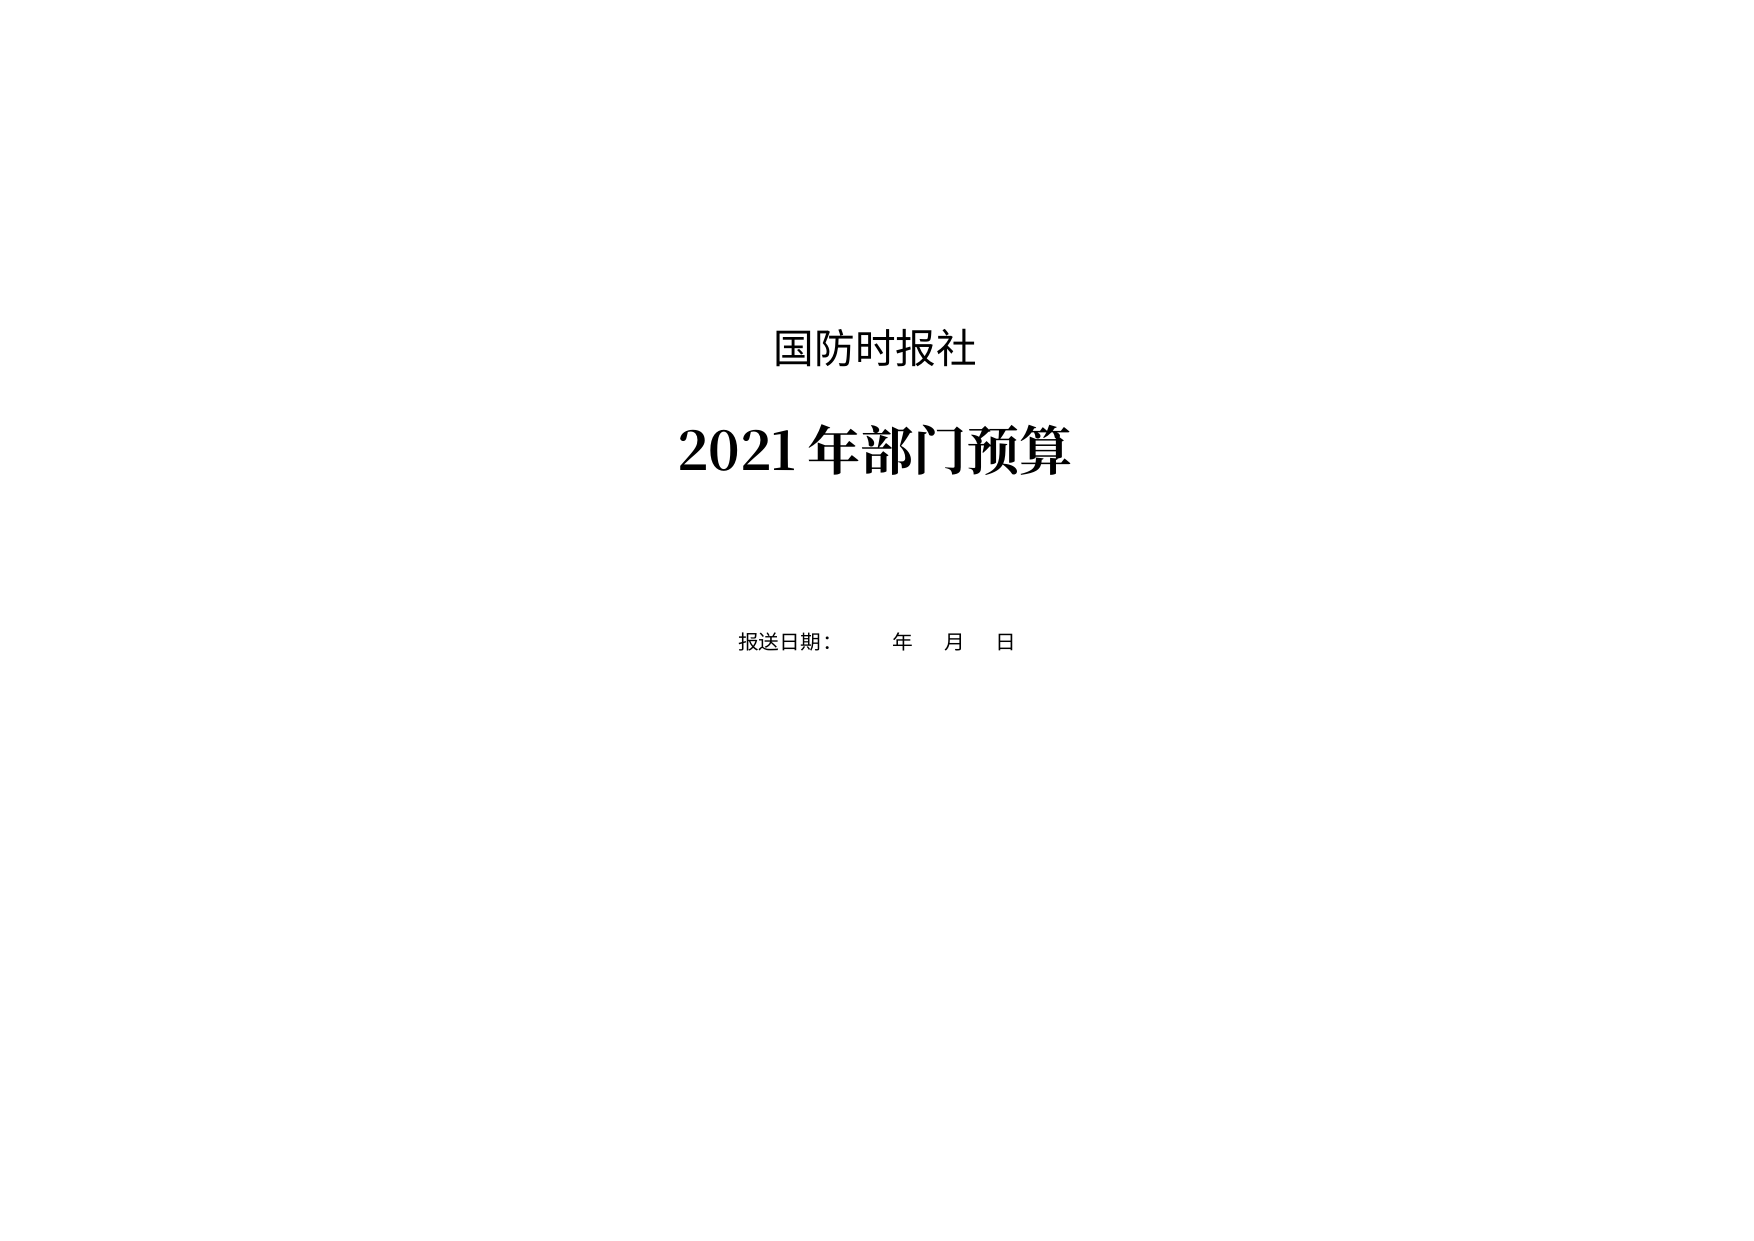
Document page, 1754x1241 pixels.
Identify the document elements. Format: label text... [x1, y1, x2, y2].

text 国防时报社 [77, 307, 1673, 378]
text 2021年部门预算 [77, 409, 1672, 486]
text 报送日期： 年 月 日 [77, 627, 1677, 655]
